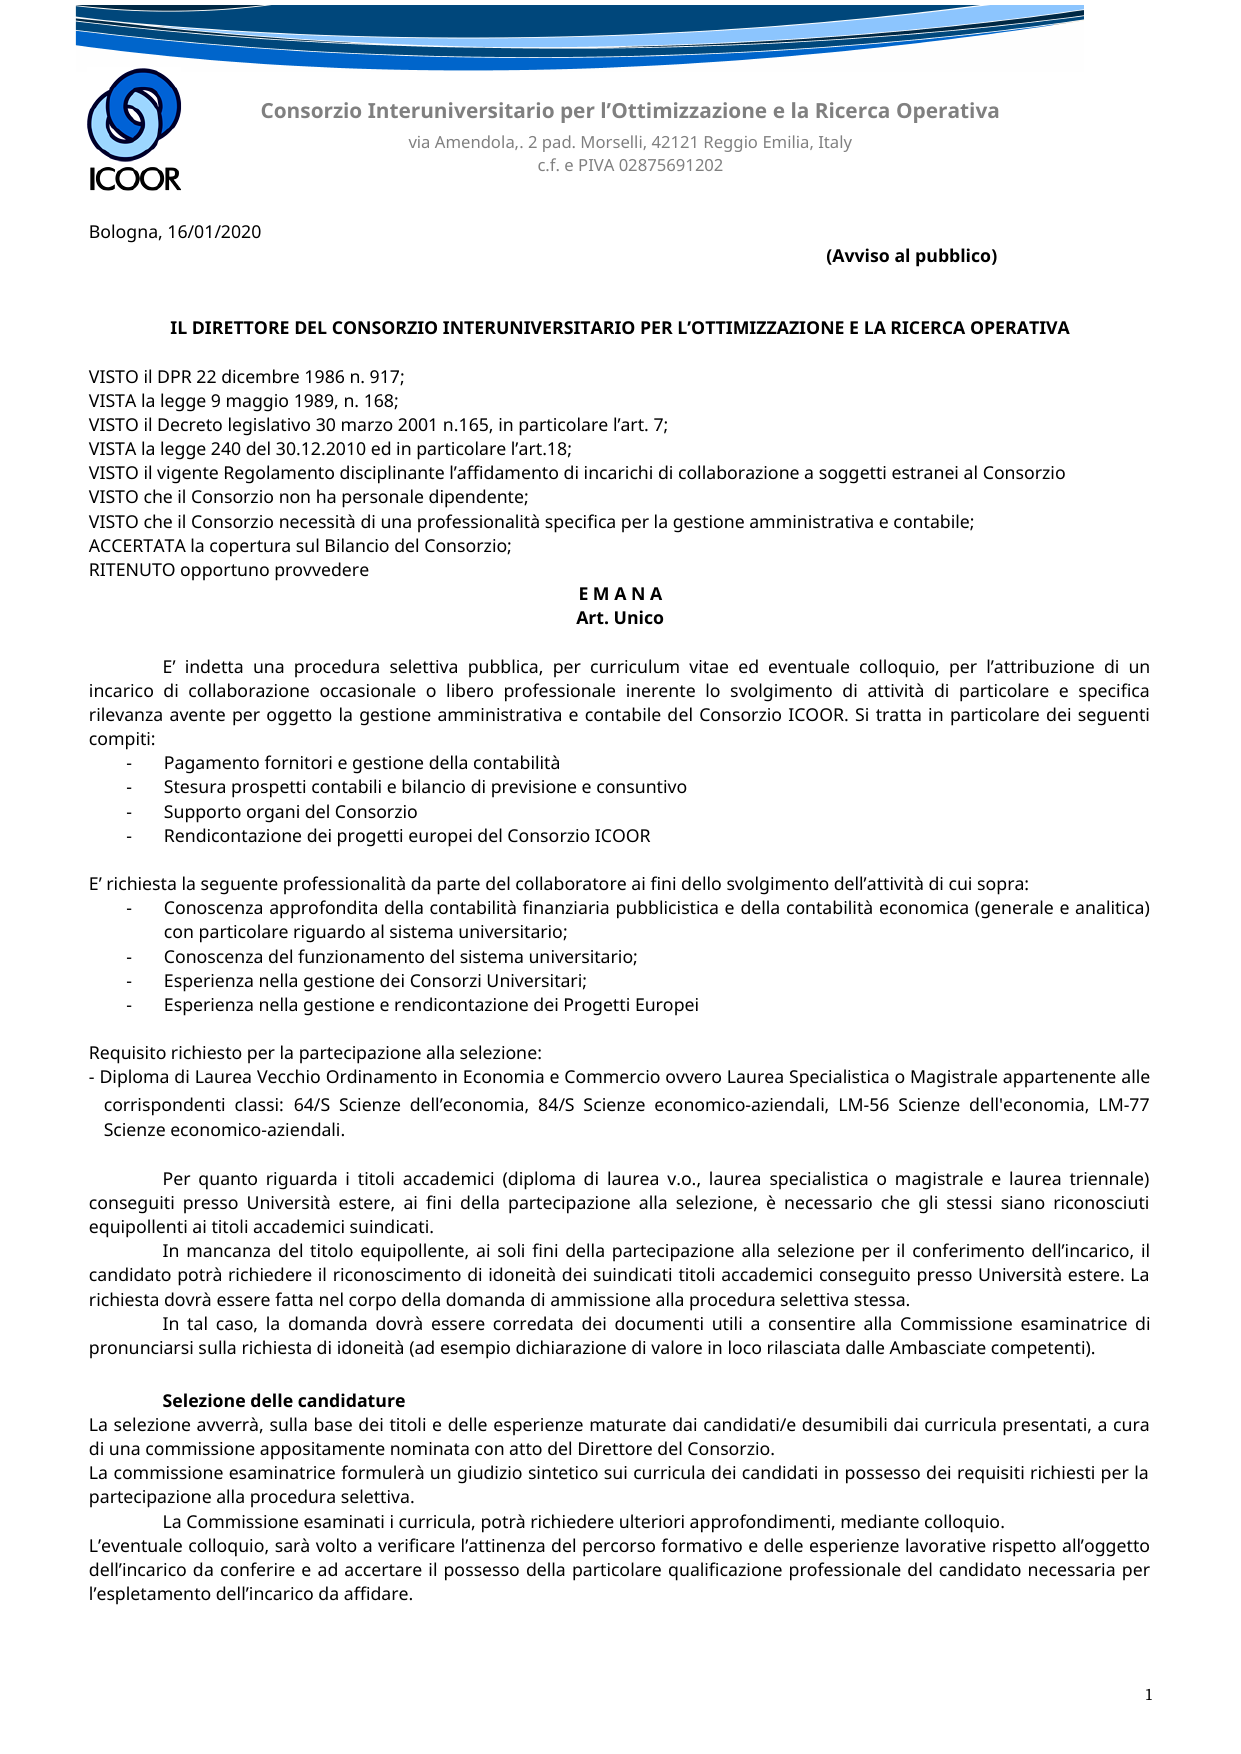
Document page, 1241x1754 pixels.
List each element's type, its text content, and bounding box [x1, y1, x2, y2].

list Pagamento fornitori e gestione della contabilità [126, 751, 1152, 775]
text VISTO il vigente Regolamento disciplinante l’affidamento di incarichi di collaborazione a soggetti estranei al Consorzio [89, 461, 1152, 485]
list Conoscenza approfondita della contabilità finanziaria pubblicistica e della contabilità economica (generale e analitica) con particolare riguardo al sistema universitario; [126, 896, 1152, 944]
text La Commissione esaminati i curricula, potrà richiedere ulteriori approfondimenti, mediante colloquio. [89, 1509, 1152, 1533]
text RITENUTO opportuno provvedere [89, 557, 1152, 582]
list Rendicontazione dei progetti europei del Consorzio ICOOR [126, 823, 1152, 847]
text E M A N A [89, 582, 1152, 606]
list Stesura prospetti contabili e bilancio di previsione e consuntivo [126, 775, 1152, 799]
text IL DIRETTORE DEL CONSORZIO INTERUNIVERSITARIO PER L’OTTIMIZZAZIONE E LA RICERCA OPERATIVA [89, 316, 1152, 340]
text E’ indetta una procedura selettiva pubblica, per curriculum vitae ed eventuale colloquio, per l’attribuzione di un incarico di collaborazione occasionale o libero professionale inerente lo svolgimento di attività di particolare e specifica rilevanza avente per oggetto la gestione amministrativa e contabile del Consorzio ICOOR. Si tratta in particolare dei seguenti compiti: [89, 654, 1152, 751]
text In tal caso, la domanda dovrà essere corredata dei documenti utili a consentire alla Commissione esaminatrice di pronunciarsi sulla richiesta di idoneità (ad esempio dichiarazione di valore in loco rilasciata dalle Ambasciate competenti). [89, 1311, 1152, 1359]
text VISTO che il Consorzio necessità di una professionalità specifica per la gestione amministrativa e contabile; [89, 509, 1152, 533]
text In mancanza del titolo equipollente, ai soli fini della partecipazione alla selezione per il conferimento dell’incarico, il candidato potrà richiedere il riconoscimento di idoneità dei suindicati titoli accademici conseguito presso Università estere. La richiesta dovrà essere fatta nel corpo della domanda di ammissione alla procedura selettiva stessa. [89, 1239, 1152, 1311]
text VISTA la legge 240 del 30.12.2010 ed in particolare l’art.18; [89, 437, 1152, 461]
list Supporto organi del Consorzio [126, 799, 1152, 823]
text VISTO il DPR 22 dicembre 1986 n. 917; [89, 364, 1152, 388]
text Requisito richiesto per la partecipazione alla selezione: [89, 1041, 1152, 1065]
text VISTO il Decreto legislativo 30 marzo 2001 n.165, in particolare l’art. 7; [89, 412, 1152, 437]
text Per quanto riguarda i titoli accademici (diploma di laurea v.o., laurea specialistica o magistrale e laurea triennale) conseguiti presso Università estere, ai fini della partecipazione alla selezione, è necessario che gli stessi siano riconosciuti equipollenti ai titoli accademici suindicati. [89, 1166, 1152, 1239]
text - Diploma di Laurea Vecchio Ordinamento in Economia e Commercio ovvero Laurea Specialistica o Magistrale appartenente alle corrispondenti classi: 64/S Scienze dell’economia, 84/S Scienze economico-aziendali, LM-56 Scienze dell'economia, LM-77 Scienze economico-aziendali. [89, 1065, 1152, 1142]
text Selezione delle candidature [89, 1388, 1152, 1412]
text VISTO che il Consorzio non ha personale dipendente; [89, 485, 1152, 509]
text E’ richiesta la seguente professionalità da parte del collaboratore ai fini dello svolgimento dell’attività di cui sopra: [89, 872, 1152, 896]
text La selezione avverrà, sulla base dei titoli e delle esperienze maturate dai candidati/e desumibili dai curricula presentati, a cura di una commissione appositamente nominata con atto del Direttore del Consorzio. [89, 1412, 1152, 1461]
list Esperienza nella gestione e rendicontazione dei Progetti Europei [126, 992, 1152, 1017]
text La commissione esaminatrice formulerà un giudizio sintetico sui curricula dei candidati in possesso dei requisiti richiesti per la partecipazione alla procedura selettiva. [89, 1461, 1152, 1509]
list Conoscenza del funzionamento del sistema universitario; [126, 944, 1152, 968]
picture [75, 5, 1084, 191]
text VISTA la legge 9 maggio 1989, n. 168; [89, 388, 1152, 412]
text Bologna, 16/01/2020 [89, 219, 1152, 243]
text Art. Unico [89, 606, 1152, 630]
list Esperienza nella gestione dei Consorzi Universitari; [126, 968, 1152, 992]
text ACCERTATA la copertura sul Bilancio del Consorzio; [89, 533, 1152, 557]
text L’eventuale colloquio, sarà volto a verificare l’attinenza del percorso formativo e delle esperienze lavorative rispetto all’oggetto dell’incarico da conferire e ad accertare il possesso della particolare qualificazione professionale del candidato necessaria per l’espletamento dell’incarico da affidare. [89, 1533, 1152, 1606]
text (Avviso al pubblico) [89, 243, 1152, 267]
